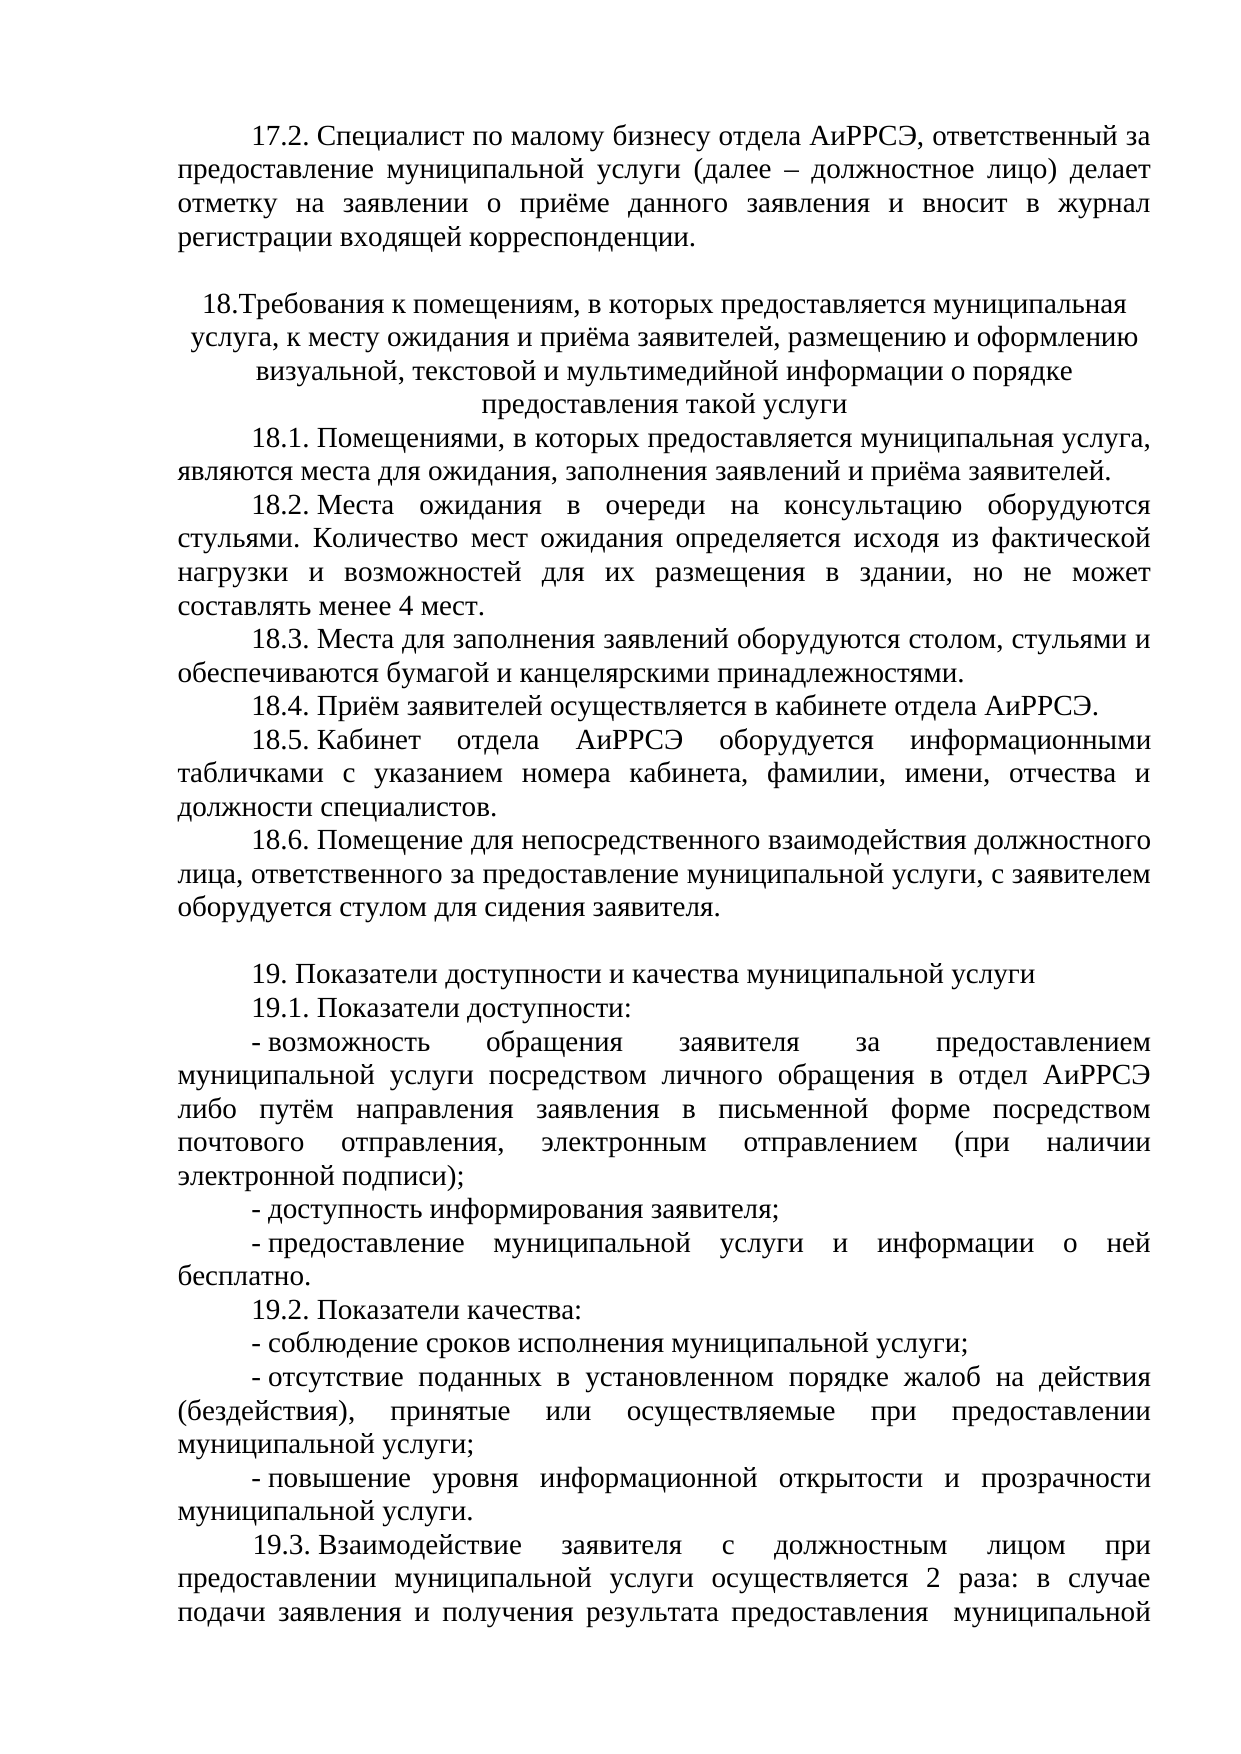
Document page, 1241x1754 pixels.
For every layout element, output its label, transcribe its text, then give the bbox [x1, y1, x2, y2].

text 17.2. Специалист по малому бизнесу отдела АиРРСЭ, ответственный за предоставление муниципальной услуги (далее – должностное лицо) делает отметку на заявлении о приёме данного заявления и вносит в журнал регистрации входящей корреспонденции. [177, 118, 1152, 252]
text - предоставление муниципальной услуги и информации о ней бесплатно. [177, 1225, 1152, 1292]
text - доступность информирования заявителя; [177, 1191, 1152, 1225]
text 18.3. Места для заполнения заявлений оборудуются столом, стульями и обеспечиваются бумагой и канцелярскими принадлежностями. [177, 621, 1152, 688]
text 18.6. Помещение для непосредственного взаимодействия должностного лица, ответственного за предоставление муниципальной услуги, с заявителем оборудуется стулом для сидения заявителя. [177, 822, 1152, 923]
text 18.1. Помещениями, в которых предоставляется муниципальная услуга, являются места для ожидания, заполнения заявлений и приёма заявителей. [177, 420, 1152, 487]
text 19.2. Показатели качества: [177, 1292, 1152, 1326]
text 18.Требования к помещениям, в которых предоставляется муниципальная услуга, к месту ожидания и приёма заявителей, размещению и оформлению визуальной, текстовой и мультимедийной информации о порядке предоставления такой услуги [177, 286, 1152, 420]
text 18.2. Места ожидания в очереди на консультацию оборудуются стульями. Количество мест ожидания определяется исходя из фактической нагрузки и возможностей для их размещения в здании, но не может составлять менее 4 мест. [177, 487, 1152, 621]
text - соблюдение сроков исполнения муниципальной услуги; [177, 1326, 1152, 1359]
text - возможность обращения заявителя за предоставлением муниципальной услуги посредством личного обращения в отдел АиРРСЭ либо путём направления заявления в письменной форме посредством почтового отправления, электронным отправлением (при наличии электронной подписи); [177, 1024, 1152, 1191]
text 19. Показатели доступности и качества муниципальной услуги [177, 957, 1152, 990]
text 19.1. Показатели доступности: [177, 990, 1152, 1024]
text 18.5. Кабинет отдела АиРРСЭ оборудуется информационными табличками с указанием номера кабинета, фамилии, имени, отчества и должности специалистов. [177, 722, 1152, 822]
text - повышение уровня информационной открытости и прозрачности муниципальной услуги. [177, 1460, 1152, 1527]
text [177, 1527, 1152, 1627]
text - отсутствие поданных в установленном порядке жалоб на действия (бездействия), принятые или осуществляемые при предоставлении муниципальной услуги; [177, 1359, 1152, 1460]
text 18.4. Приём заявителей осуществляется в кабинете отдела АиРРСЭ. [177, 688, 1152, 722]
